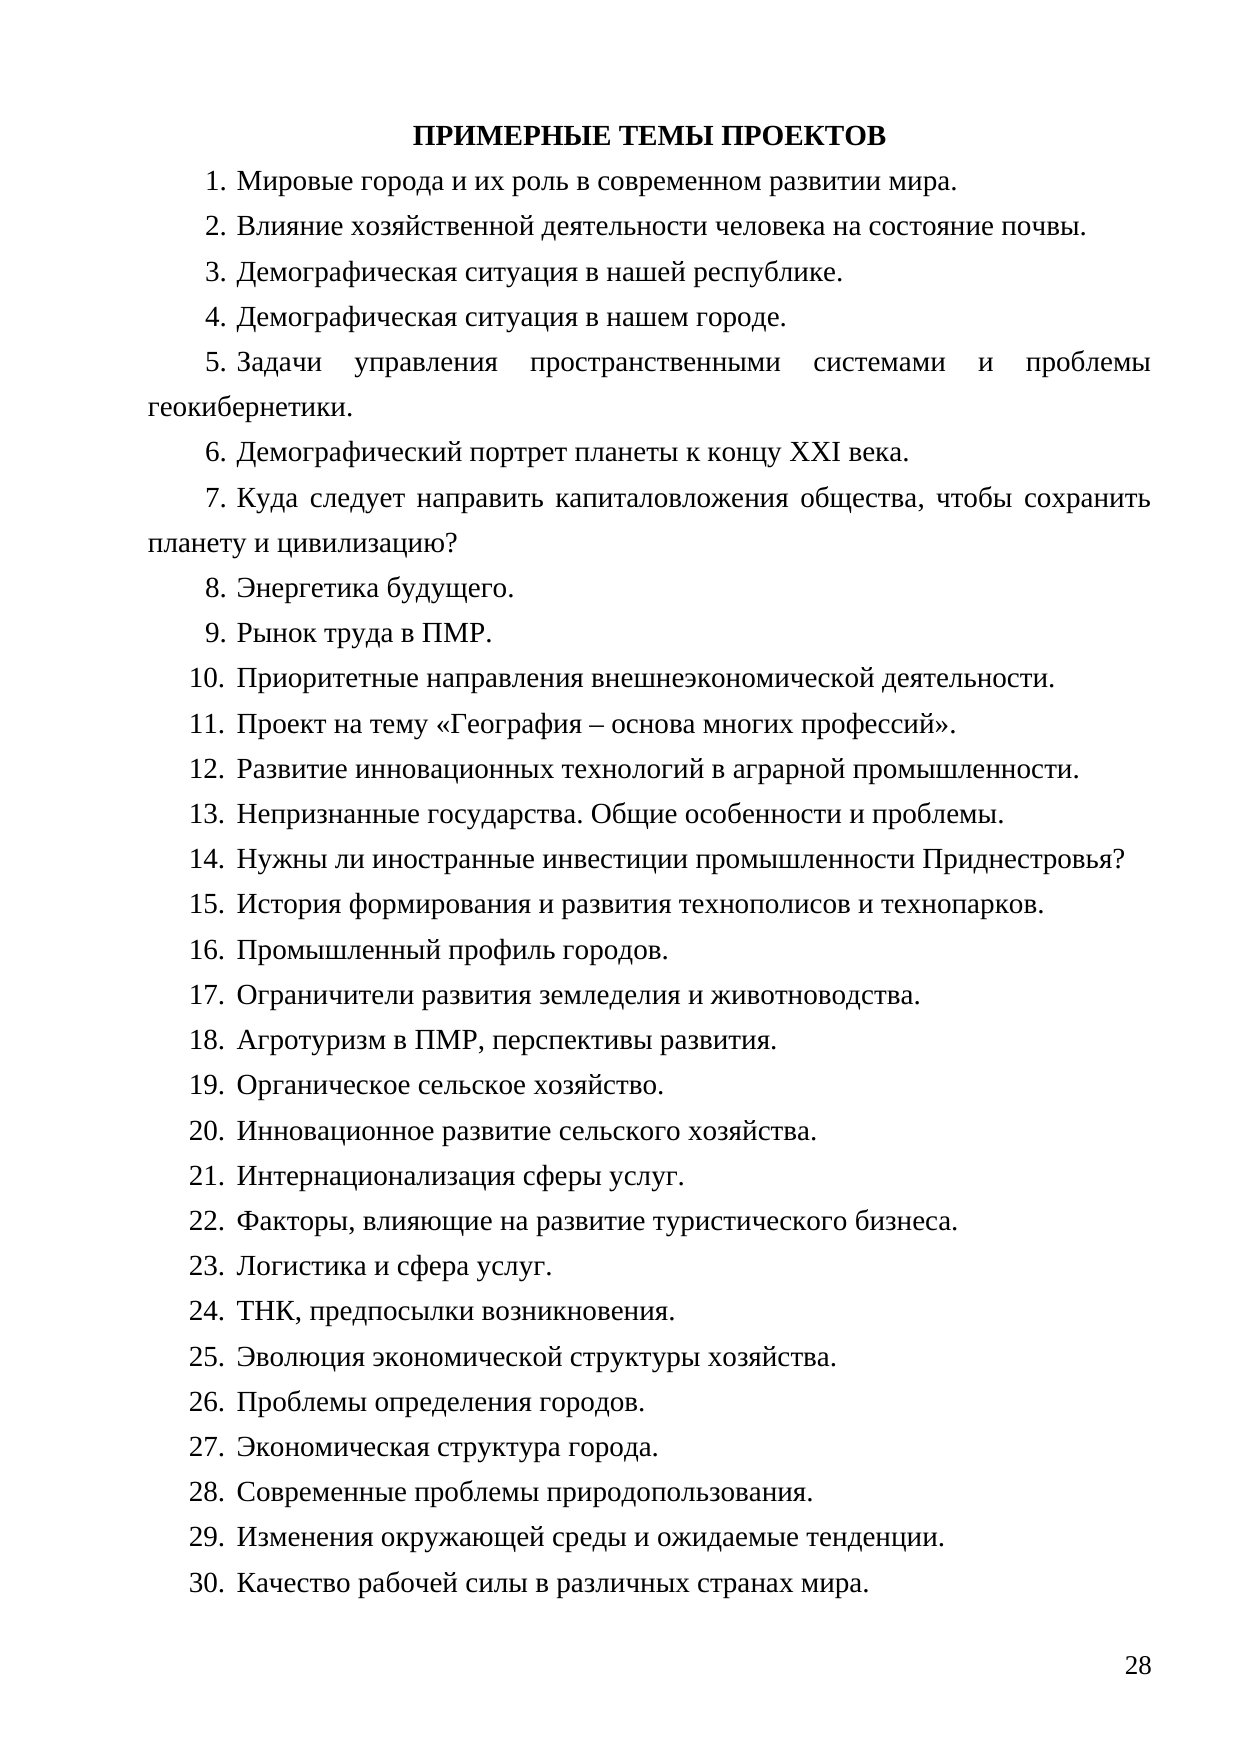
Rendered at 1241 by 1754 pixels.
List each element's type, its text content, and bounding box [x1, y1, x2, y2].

list Экономическая структура города. [148, 1429, 1152, 1463]
list Куда следует направить капиталовложения общества, чтобы сохранить планету и цивилизацию? [148, 480, 1152, 558]
list Развитие инновационных технологий в аграрной промышленности. [148, 751, 1152, 784]
list Энергетика будущего. [148, 570, 1152, 604]
list Качество рабочей силы в различных странах мира. [148, 1565, 1152, 1598]
list Инновационное развитие сельского хозяйства. [148, 1113, 1152, 1146]
list Рынок труда в ПМР. [148, 615, 1152, 649]
list История формирования и развития технополисов и технопарков. [148, 887, 1152, 920]
list ТНК, предпосылки возникновения. [148, 1293, 1152, 1327]
list Приоритетные направления внешнеэкономической деятельности. [148, 661, 1152, 694]
list Логистика и сфера услуг. [148, 1248, 1152, 1282]
list Современные проблемы природопользования. [148, 1474, 1152, 1508]
list Демографическая ситуация в нашем городе. [148, 299, 1152, 332]
list Проблемы определения городов. [148, 1384, 1152, 1417]
list Непризнанные государства. Общие особенности и проблемы. [148, 796, 1152, 830]
list Мировые города и их роль в современном развитии мира. [148, 163, 1152, 197]
list Изменения окружающей среды и ожидаемые тенденции. [148, 1519, 1152, 1553]
list Ограничители развития земледелия и животноводства. [148, 977, 1152, 1011]
list Демографическая ситуация в нашей республике. [148, 254, 1152, 287]
list Эволюция экономической структуры хозяйства. [148, 1339, 1152, 1372]
list Органическое сельское хозяйство. [148, 1067, 1152, 1101]
list Влияние хозяйственной деятельности человека на состояние почвы. [148, 208, 1152, 242]
list Демографический портрет планеты к концу XXI века. [148, 434, 1152, 468]
list Факторы, влияющие на развитие туристического бизнеса. [148, 1203, 1152, 1237]
text ПРИМЕРНЫЕ ТЕМЫ ПРОЕКТОВ [148, 118, 1152, 152]
list Задачи управления пространственными системами и проблемы геокибернетики. [148, 344, 1152, 423]
list Нужны ли иностранные инвестиции промышленности Приднестровья? [148, 841, 1152, 875]
list Проект на тему «География – основа многих профессий». [148, 706, 1152, 739]
list Агротуризм в ПМР, перспективы развития. [148, 1022, 1152, 1056]
list Интернационализация сферы услуг. [148, 1158, 1152, 1191]
list Промышленный профиль городов. [148, 932, 1152, 965]
